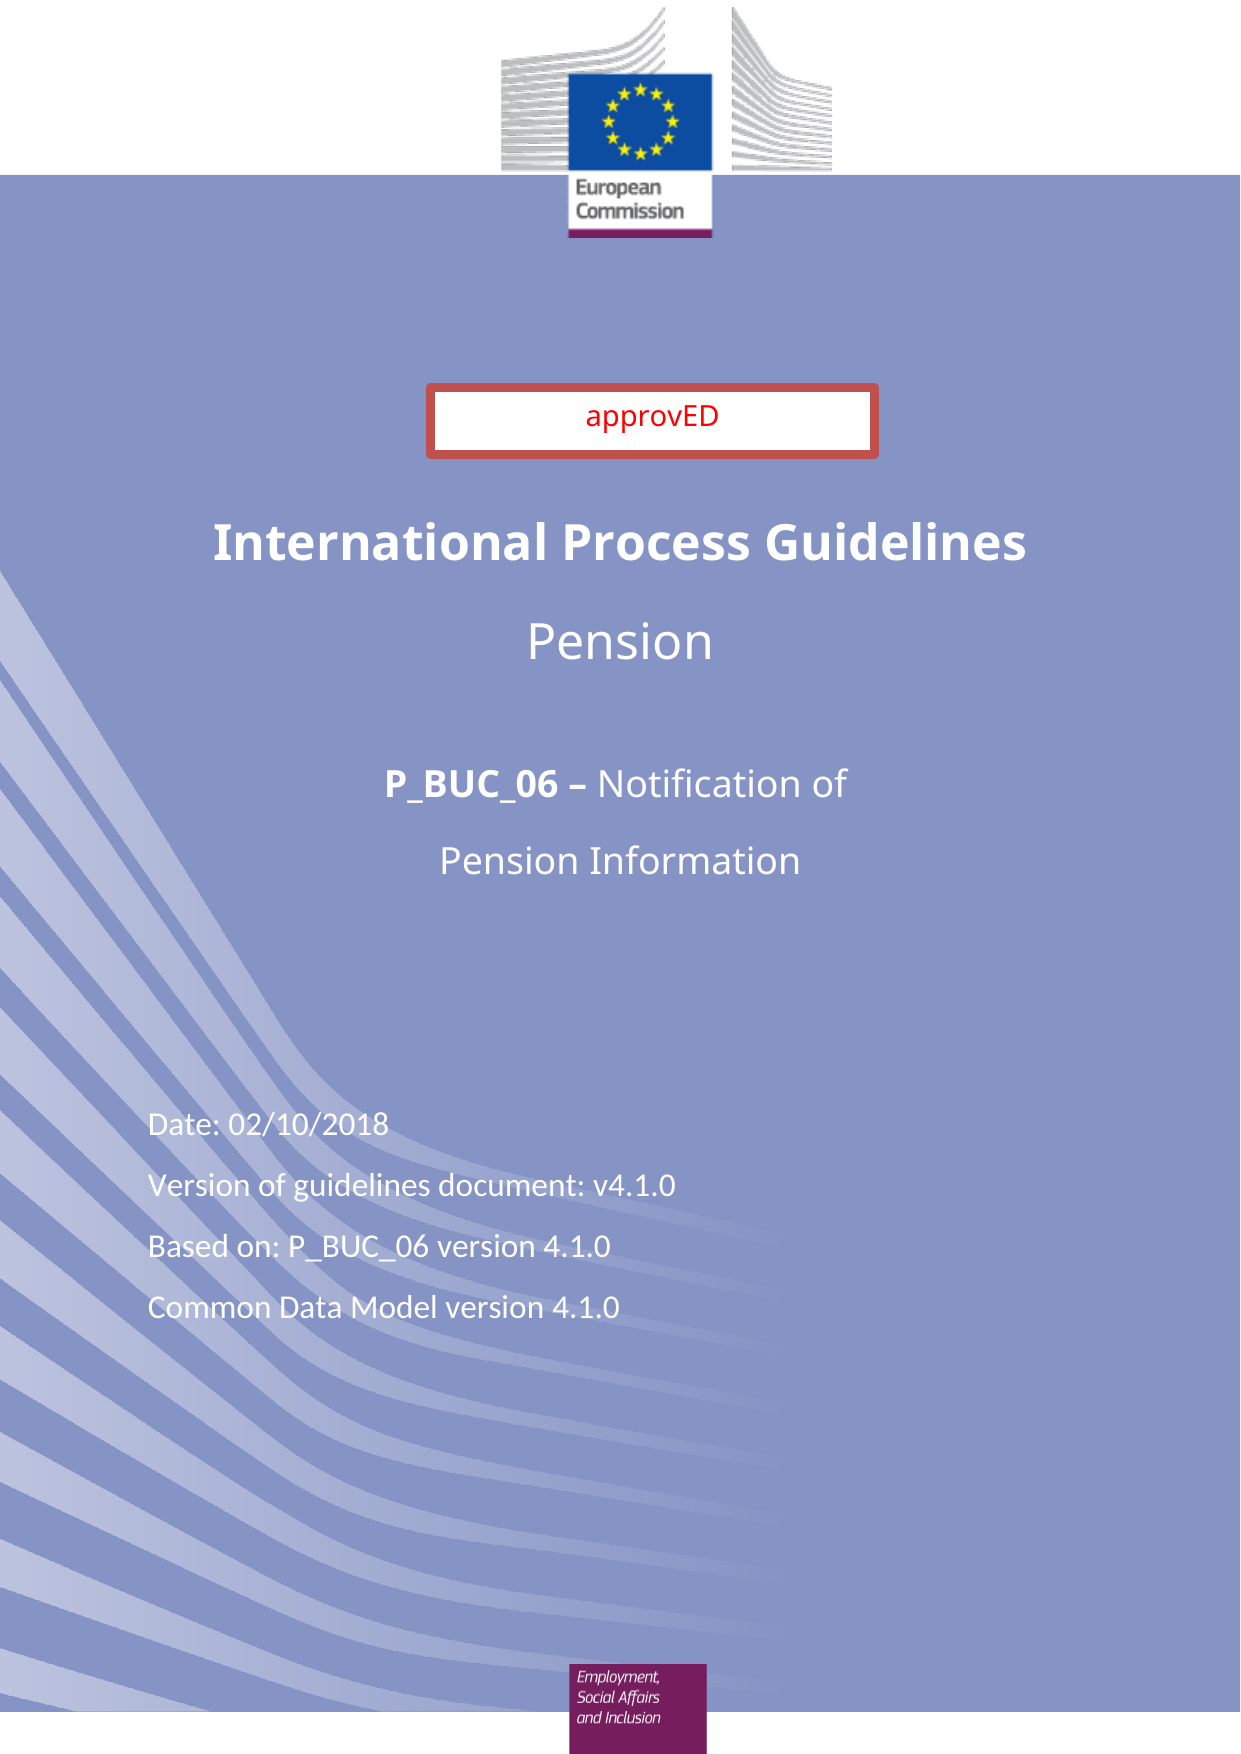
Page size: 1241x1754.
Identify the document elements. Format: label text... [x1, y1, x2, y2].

text International Process Guidelines [148, 506, 1093, 574]
picture [0, 561, 910, 1754]
text Date: 02/10/2018 [148, 1103, 1093, 1144]
text Common Data Model version 4.1.0 [148, 1286, 1093, 1327]
picture [501, 7, 833, 238]
text Pension [148, 606, 1093, 674]
text P_BUC_06 – Notification of Pension Information [148, 758, 1093, 885]
text Based on: P_BUC_06 version 4.1.0 [148, 1225, 1093, 1266]
text Version of guidelines document: v4.1.0 [148, 1164, 1093, 1205]
